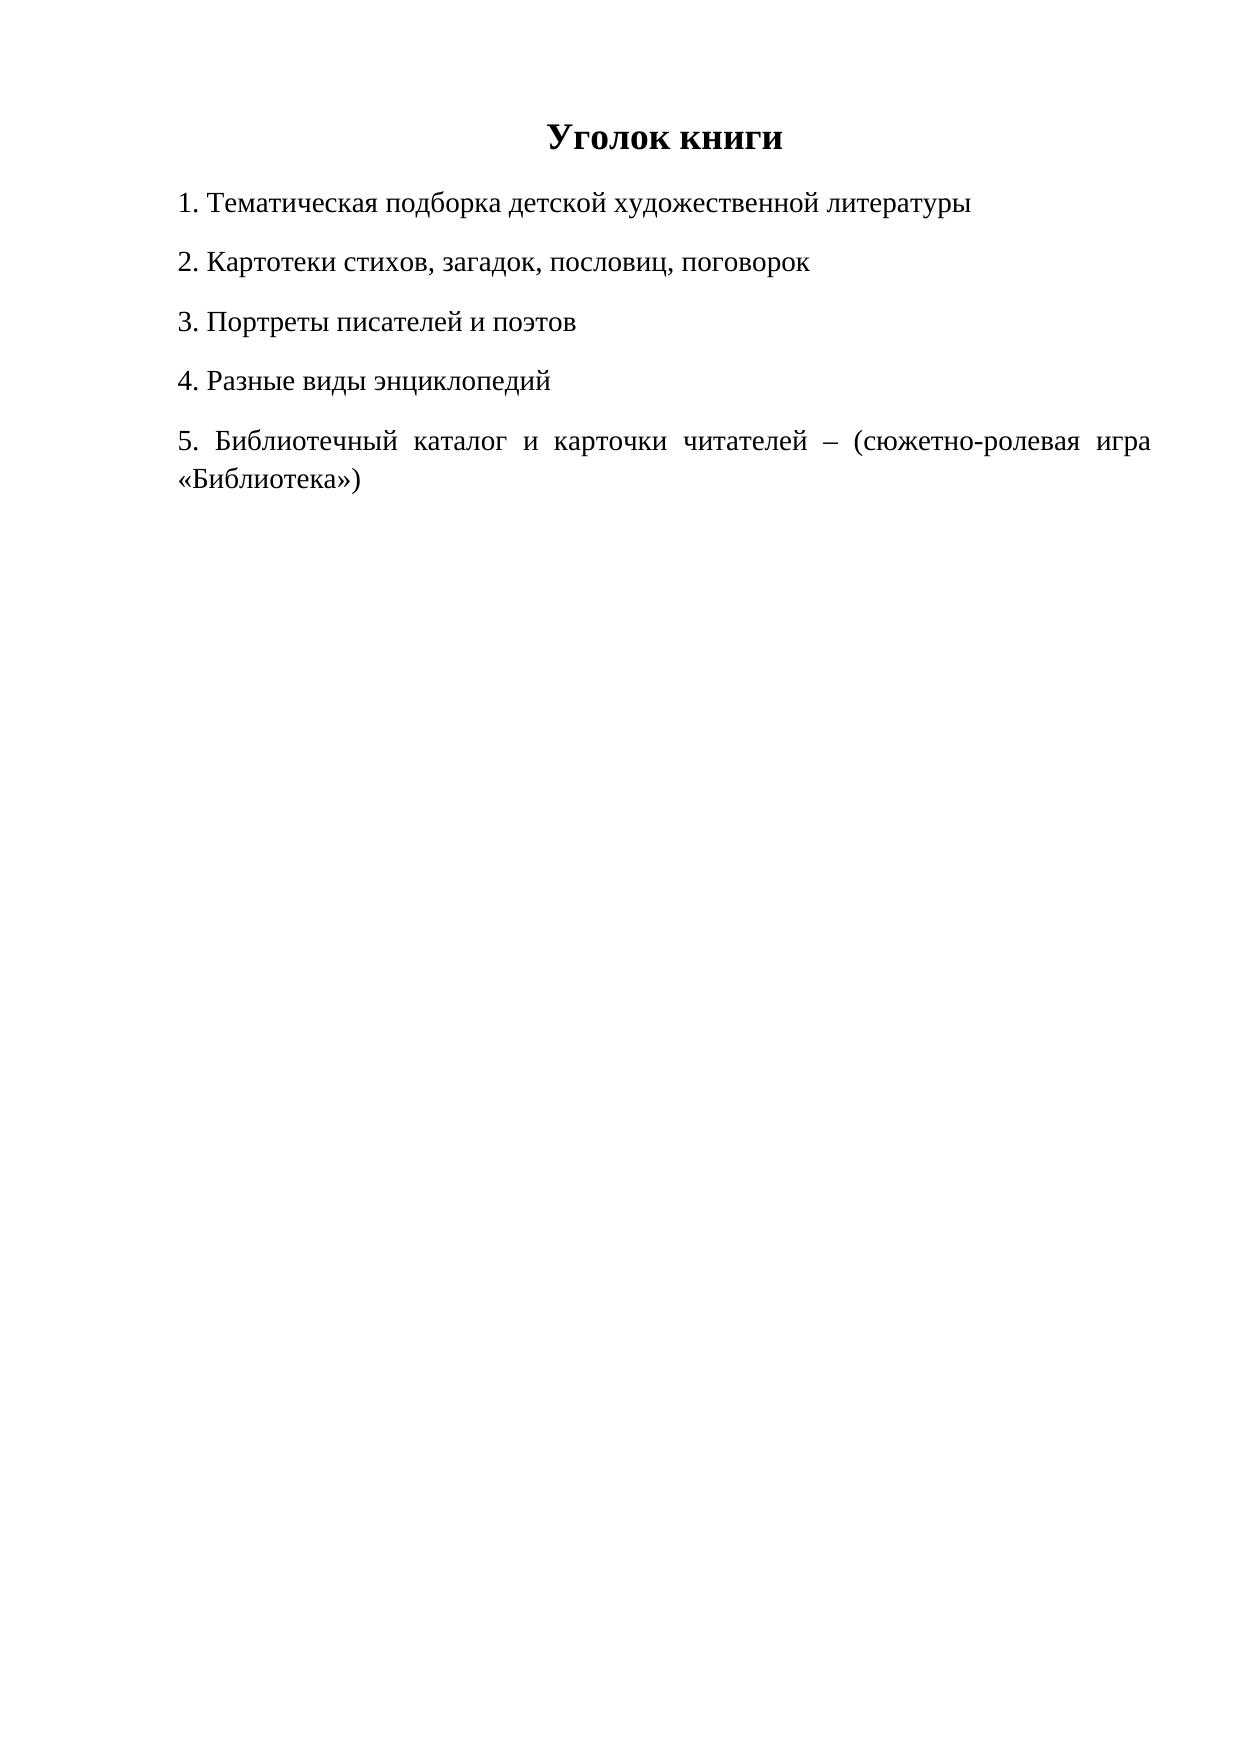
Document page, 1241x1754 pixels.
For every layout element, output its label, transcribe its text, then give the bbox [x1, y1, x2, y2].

text 2. Картотеки стихов, загадок, пословиц, поговорок [177, 244, 1152, 278]
text 3. Портреты писателей и поэтов [177, 304, 1152, 337]
text 1. Тематическая подборка детской художественной литературы [177, 185, 1152, 219]
text 4. Разные виды энциклопедий [177, 363, 1152, 397]
text Уголок книги [177, 115, 1152, 158]
text 5. Библиотечный каталог и карточки читателей – (сюжетно-ролевая игра «Библиотека») [177, 423, 1152, 495]
